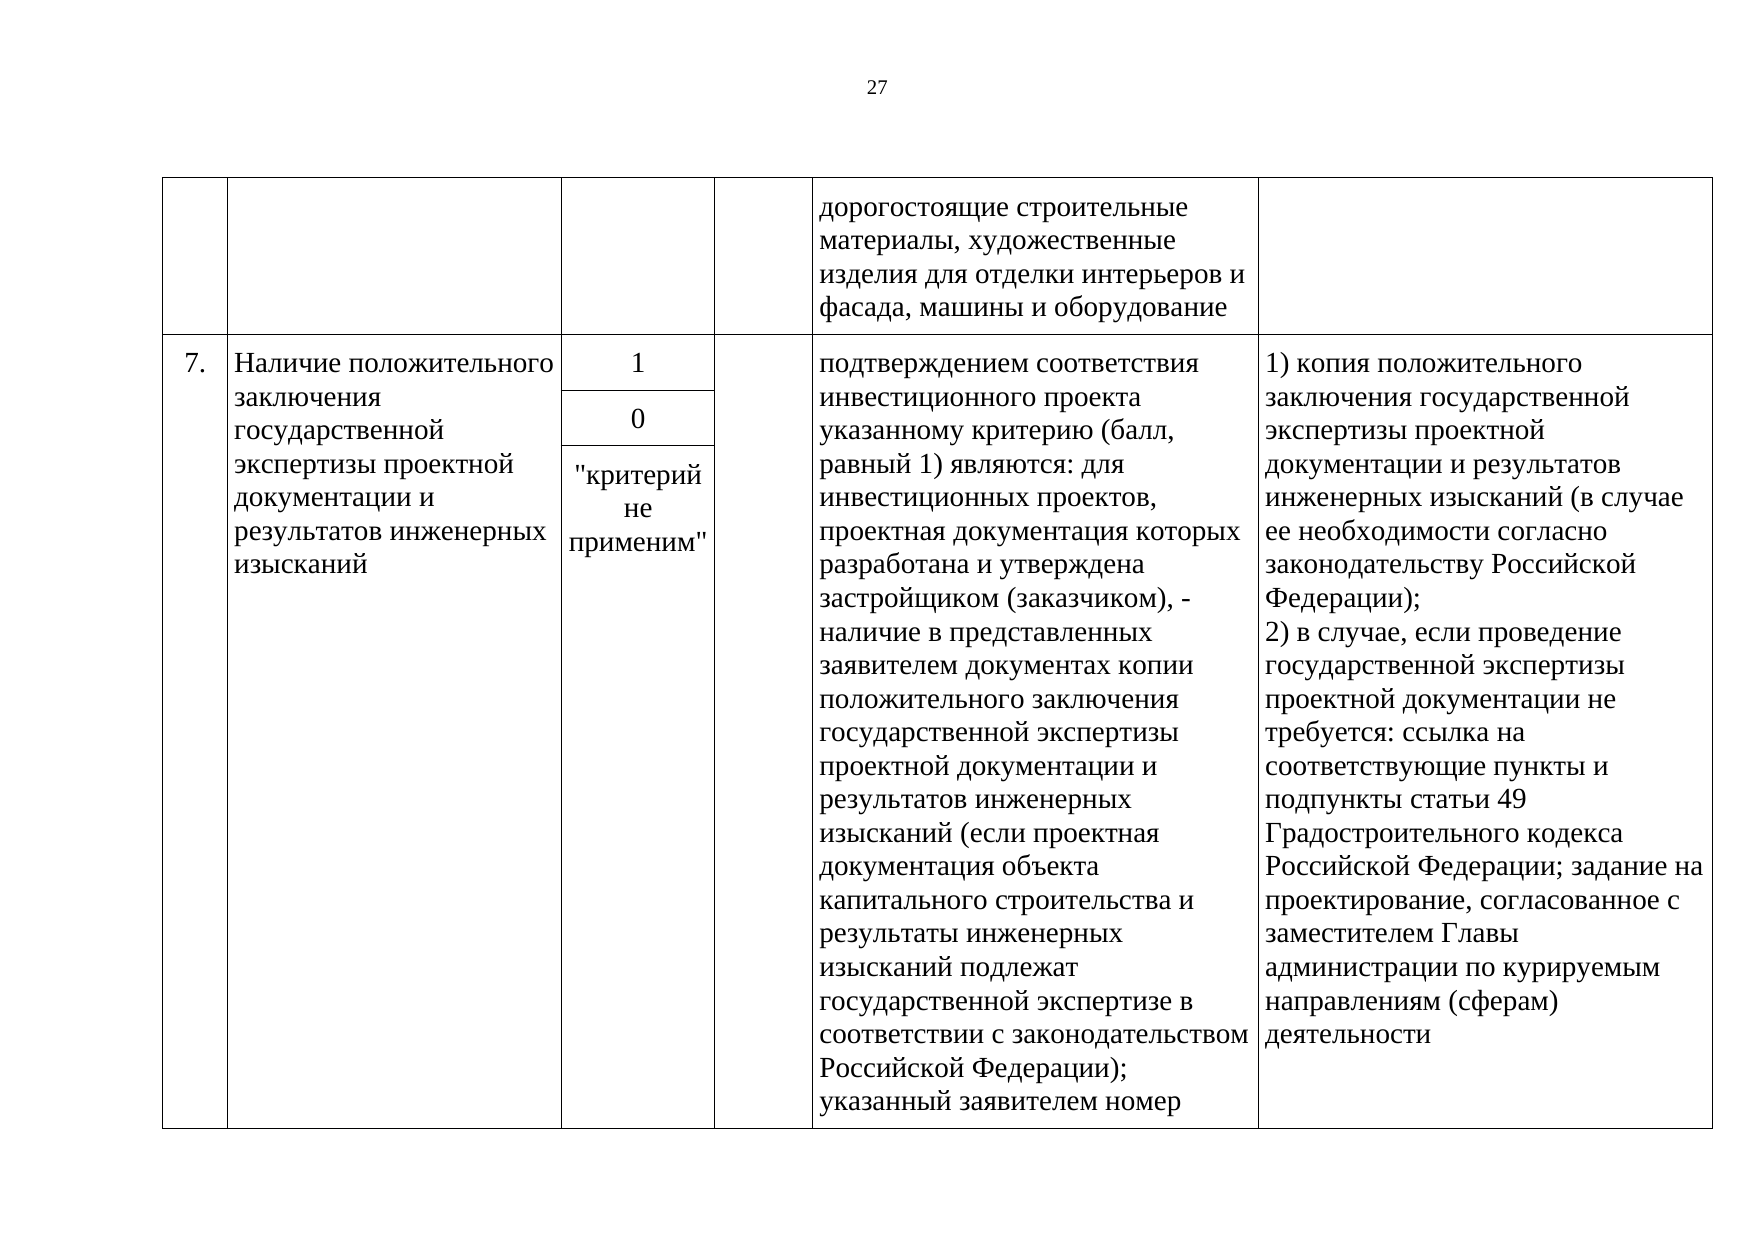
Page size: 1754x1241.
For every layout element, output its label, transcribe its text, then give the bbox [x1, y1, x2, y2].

table_cell 1 [562, 335, 714, 389]
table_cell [562, 178, 714, 334]
table_cell 0 [562, 391, 714, 445]
table_cell [715, 335, 812, 1127]
table_cell 7. [163, 335, 227, 1127]
table_cell подтверждением соответствия инвестиционного проекта указанному критерию (балл, равный 1) являются: для инвестиционных проектов, проектная документация которых разработана и утверждена застройщиком (заказчиком), - наличие в представленных заявителем документах копии положительного заключения государственной экспертизы проектной документации и результатов инженерных изысканий (если проектная документация объекта капитального строительства и результаты инженерных изысканий подлежат государственной экспертизе в соответствии с законодательством Российской Федерации); указанный заявителем номер подпункта и пункта статьи 49 Градостроительного кодекса Российской Федерации, в соответствии с которым государственная экспертиза проектной документации предполагаемого объекта капитального строительства не проводится. Критерий не применим к инвестиционным проектам, по которым планируется предоставление средств местного бюджета на подготовку проектной документации либо проектная документация будет разработана без использования средств местного бюджета [813, 335, 1258, 1127]
table_cell Наличие положительного заключения государственной экспертизы проектной документации и результатов инженерных изысканий [228, 335, 561, 1127]
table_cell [562, 446, 714, 1127]
table_cell 1) копия положительного заключения государственной экспертизы проектной документации и результатов инженерных изысканий (в случае ее необходимости согласно законодательству Российской Федерации); 2) в случае, если проведение государственной экспертизы проектной документации не требуется: ссылка на соответствующие пункты и подпункты статьи 49 Градостроительного кодекса Российской Федерации; задание на проектирование, согласованное с заместителем Главы администрации по курируемым направлениям (сферам) деятельности [1259, 335, 1712, 1127]
